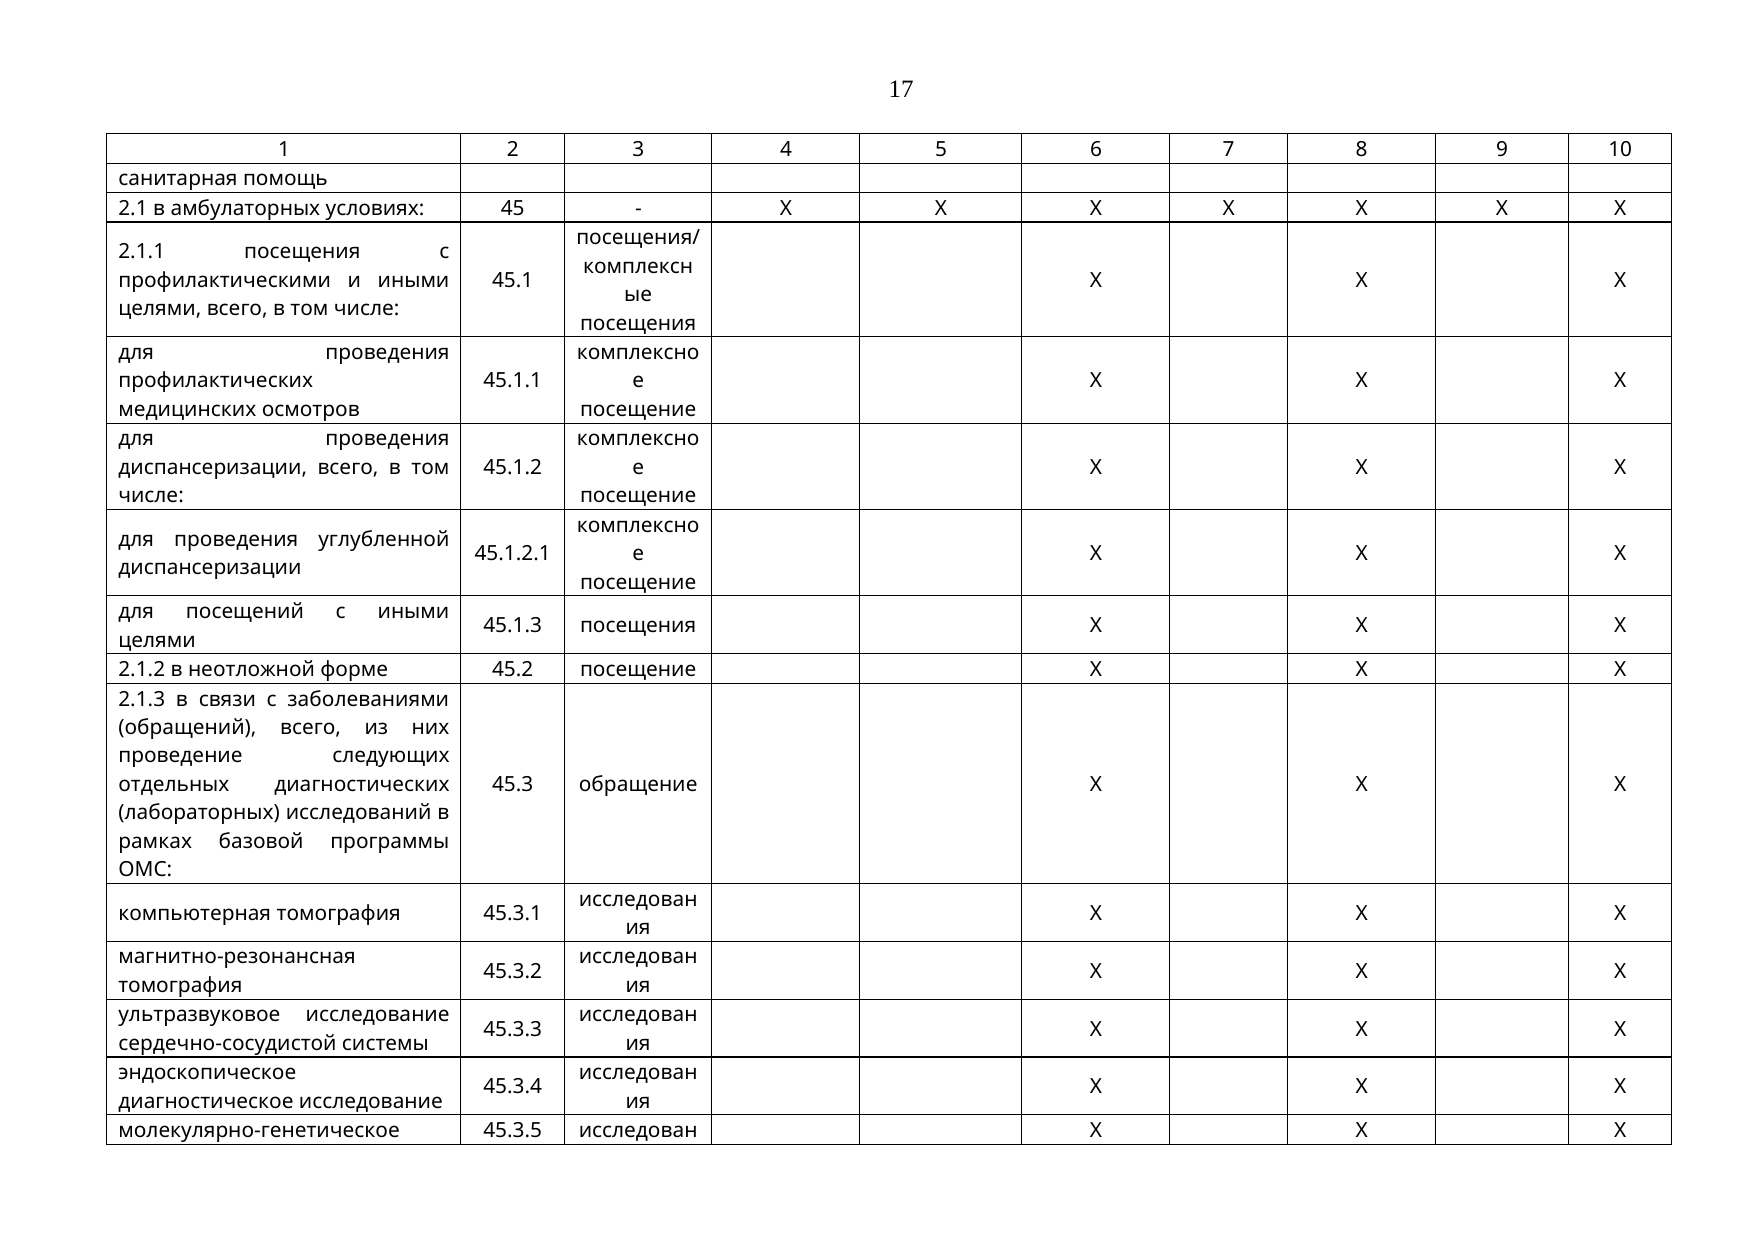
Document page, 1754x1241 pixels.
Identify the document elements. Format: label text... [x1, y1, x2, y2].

table_header 7 [1170, 134, 1287, 162]
table_cell Х [1288, 337, 1435, 422]
table_cell - [565, 164, 711, 192]
table_cell X [1022, 884, 1169, 941]
table_cell ультразвуковое исследование сердечно-сосудистой системы [107, 1000, 460, 1056]
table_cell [107, 1115, 460, 1144]
table_cell 2.1.3 в связи с заболеваниями (обращений), всего, из них проведение следующих отдельных диагностических (лабораторных) исследований в рамках базовой программы ОМС: [107, 684, 460, 883]
table_cell исследования [565, 1000, 711, 1056]
table_cell X [1022, 164, 1169, 192]
table_cell эндоскопическое диагностическое исследование [107, 1058, 460, 1114]
table_cell X [1022, 942, 1169, 998]
table_cell [1170, 942, 1287, 998]
table_cell X [1022, 223, 1169, 336]
table_cell 45 [461, 193, 564, 221]
table_cell [860, 1115, 1021, 1144]
table_cell [1436, 1058, 1568, 1114]
table_cell Х [1288, 223, 1435, 336]
table_cell [1436, 942, 1568, 998]
table_cell [860, 223, 1021, 336]
table_cell 2.1.2 в неотложной форме [107, 654, 460, 683]
table_header 4 [712, 134, 859, 162]
table_cell [1436, 337, 1568, 422]
table_cell 45.3.2 [461, 942, 564, 998]
table_cell 45.1.1 [461, 337, 564, 422]
table_cell [860, 684, 1021, 883]
table_cell X [1022, 337, 1169, 422]
table_cell [712, 1000, 859, 1056]
table_cell 45.1.3 [461, 596, 564, 653]
table_cell посещения [565, 596, 711, 653]
table_cell Х [1288, 596, 1435, 653]
table_cell X [1022, 1058, 1169, 1114]
table_cell исследования [565, 942, 711, 998]
table_cell Х [1288, 884, 1435, 941]
table_cell Х [1288, 164, 1435, 192]
table_cell Х [1288, 654, 1435, 683]
table_cell X [1022, 596, 1169, 653]
table_cell 45.1.2.1 [461, 510, 564, 595]
table_cell 45.2 [461, 654, 564, 683]
table_cell Х [1288, 193, 1435, 221]
table_cell X [1569, 596, 1671, 653]
table_cell комплексное посещение [565, 510, 711, 595]
table_header 8 [1288, 134, 1435, 162]
table_cell X [1569, 654, 1671, 683]
table_cell X [860, 193, 1021, 221]
table_cell Х [1288, 1115, 1435, 1144]
table_cell [712, 337, 859, 422]
table_cell [1170, 654, 1287, 683]
table_cell X [1170, 164, 1287, 192]
table_header 9 [1436, 134, 1568, 162]
table_cell обращение [565, 684, 711, 883]
table_cell X [860, 164, 1021, 192]
table_cell X [1022, 654, 1169, 683]
table_cell 45.3 [461, 684, 564, 883]
table_cell 2.1 в амбулаторных условиях: [107, 193, 460, 221]
table_cell Х [1288, 424, 1435, 509]
table_cell Х [1288, 510, 1435, 595]
table_header 5 [860, 134, 1021, 162]
table_cell комплексное посещение [565, 337, 711, 422]
table_cell Х [1288, 1058, 1435, 1114]
table_cell X [1022, 1115, 1169, 1144]
table_cell X [1022, 684, 1169, 883]
table_cell [860, 424, 1021, 509]
table_cell [1436, 596, 1568, 653]
table_cell [860, 337, 1021, 422]
table_header 10 [1569, 134, 1671, 162]
table_cell 44 [461, 164, 564, 192]
table_cell для проведения профилактических медицинских осмотров [107, 337, 460, 422]
table_cell [1170, 684, 1287, 883]
table_cell [1170, 337, 1287, 422]
table_cell X [1569, 193, 1671, 221]
table_cell для проведения углубленной диспансеризации [107, 510, 460, 595]
table_cell [1436, 1000, 1568, 1056]
table_cell исследования [565, 884, 711, 941]
table_cell X [1569, 1115, 1671, 1144]
table_cell [1436, 654, 1568, 683]
table_cell X [1436, 193, 1568, 221]
table_header 6 [1022, 134, 1169, 162]
table_cell X [1022, 424, 1169, 509]
table_cell [860, 942, 1021, 998]
table_cell X [1170, 193, 1287, 221]
table_cell [1170, 510, 1287, 595]
table_cell 2.1.1 посещения с профилактическими и иными целями, всего, в том числе: [107, 223, 460, 336]
table_cell X [1022, 510, 1169, 595]
table_cell [1170, 1058, 1287, 1114]
table_cell [1170, 223, 1287, 336]
table_cell посещения/ комплексные посещения [565, 223, 711, 336]
table_cell - [565, 193, 711, 221]
table_cell для проведения диспансеризации, всего, в том числе: [107, 424, 460, 509]
table_cell 45.3.5 [461, 1115, 564, 1144]
table_cell [860, 596, 1021, 653]
table_header 2 [461, 134, 564, 162]
table_cell Х [1288, 684, 1435, 883]
table_cell [860, 884, 1021, 941]
table_cell X [712, 164, 859, 192]
table_cell [1170, 1115, 1287, 1144]
table_cell [860, 654, 1021, 683]
table_cell X [1022, 1000, 1169, 1056]
table_cell X [1569, 337, 1671, 422]
table_cell [1436, 510, 1568, 595]
table_cell X [1569, 884, 1671, 941]
table_cell [1436, 223, 1568, 336]
table_header 1 [107, 134, 460, 162]
table_cell [1436, 684, 1568, 883]
table_cell X [1436, 164, 1568, 192]
table_cell Х [1288, 942, 1435, 998]
table_cell [712, 223, 859, 336]
table_cell [712, 942, 859, 998]
table_cell [860, 1000, 1021, 1056]
table_cell [860, 1058, 1021, 1114]
table_cell 45.3.4 [461, 1058, 564, 1114]
table_cell 45.1 [461, 223, 564, 336]
table_cell X [1022, 193, 1169, 221]
table_cell X [1569, 684, 1671, 883]
table_cell [712, 596, 859, 653]
table_cell X [712, 193, 859, 221]
table_cell X [1569, 164, 1671, 192]
table_cell [860, 510, 1021, 595]
table_cell X [1569, 223, 1671, 336]
table_cell 45.1.2 [461, 424, 564, 509]
table_cell [712, 654, 859, 683]
table_cell [712, 684, 859, 883]
table_cell [1170, 596, 1287, 653]
table_cell [712, 510, 859, 595]
table_cell комплексное посещение [565, 424, 711, 509]
table_cell 45.3.1 [461, 884, 564, 941]
table_cell X [1569, 1000, 1671, 1056]
table_cell магнитно-резонансная томография [107, 942, 460, 998]
table_cell [712, 1115, 859, 1144]
table_cell X [1569, 424, 1671, 509]
table_cell [1170, 884, 1287, 941]
table_cell для посещений с иными целями [107, 596, 460, 653]
table_cell Х [1288, 1000, 1435, 1056]
table_cell 45.3.3 [461, 1000, 564, 1056]
table_cell исследования [565, 1115, 711, 1144]
table_cell X [1569, 942, 1671, 998]
table_cell [1436, 884, 1568, 941]
table_cell посещение [565, 654, 711, 683]
table_cell [712, 884, 859, 941]
table_cell X [1569, 1058, 1671, 1114]
table_cell [1170, 1000, 1287, 1056]
table_cell [1170, 424, 1287, 509]
table_header 3 [565, 134, 711, 162]
table_cell [1436, 424, 1568, 509]
table_cell [1436, 1115, 1568, 1144]
table_cell X [1569, 510, 1671, 595]
table_cell исследования [565, 1058, 711, 1114]
table_cell компьютерная томография [107, 884, 460, 941]
table_cell [712, 424, 859, 509]
table_cell [712, 1058, 859, 1114]
table_cell 2. Первичная медико-санитарная помощь [107, 164, 460, 192]
